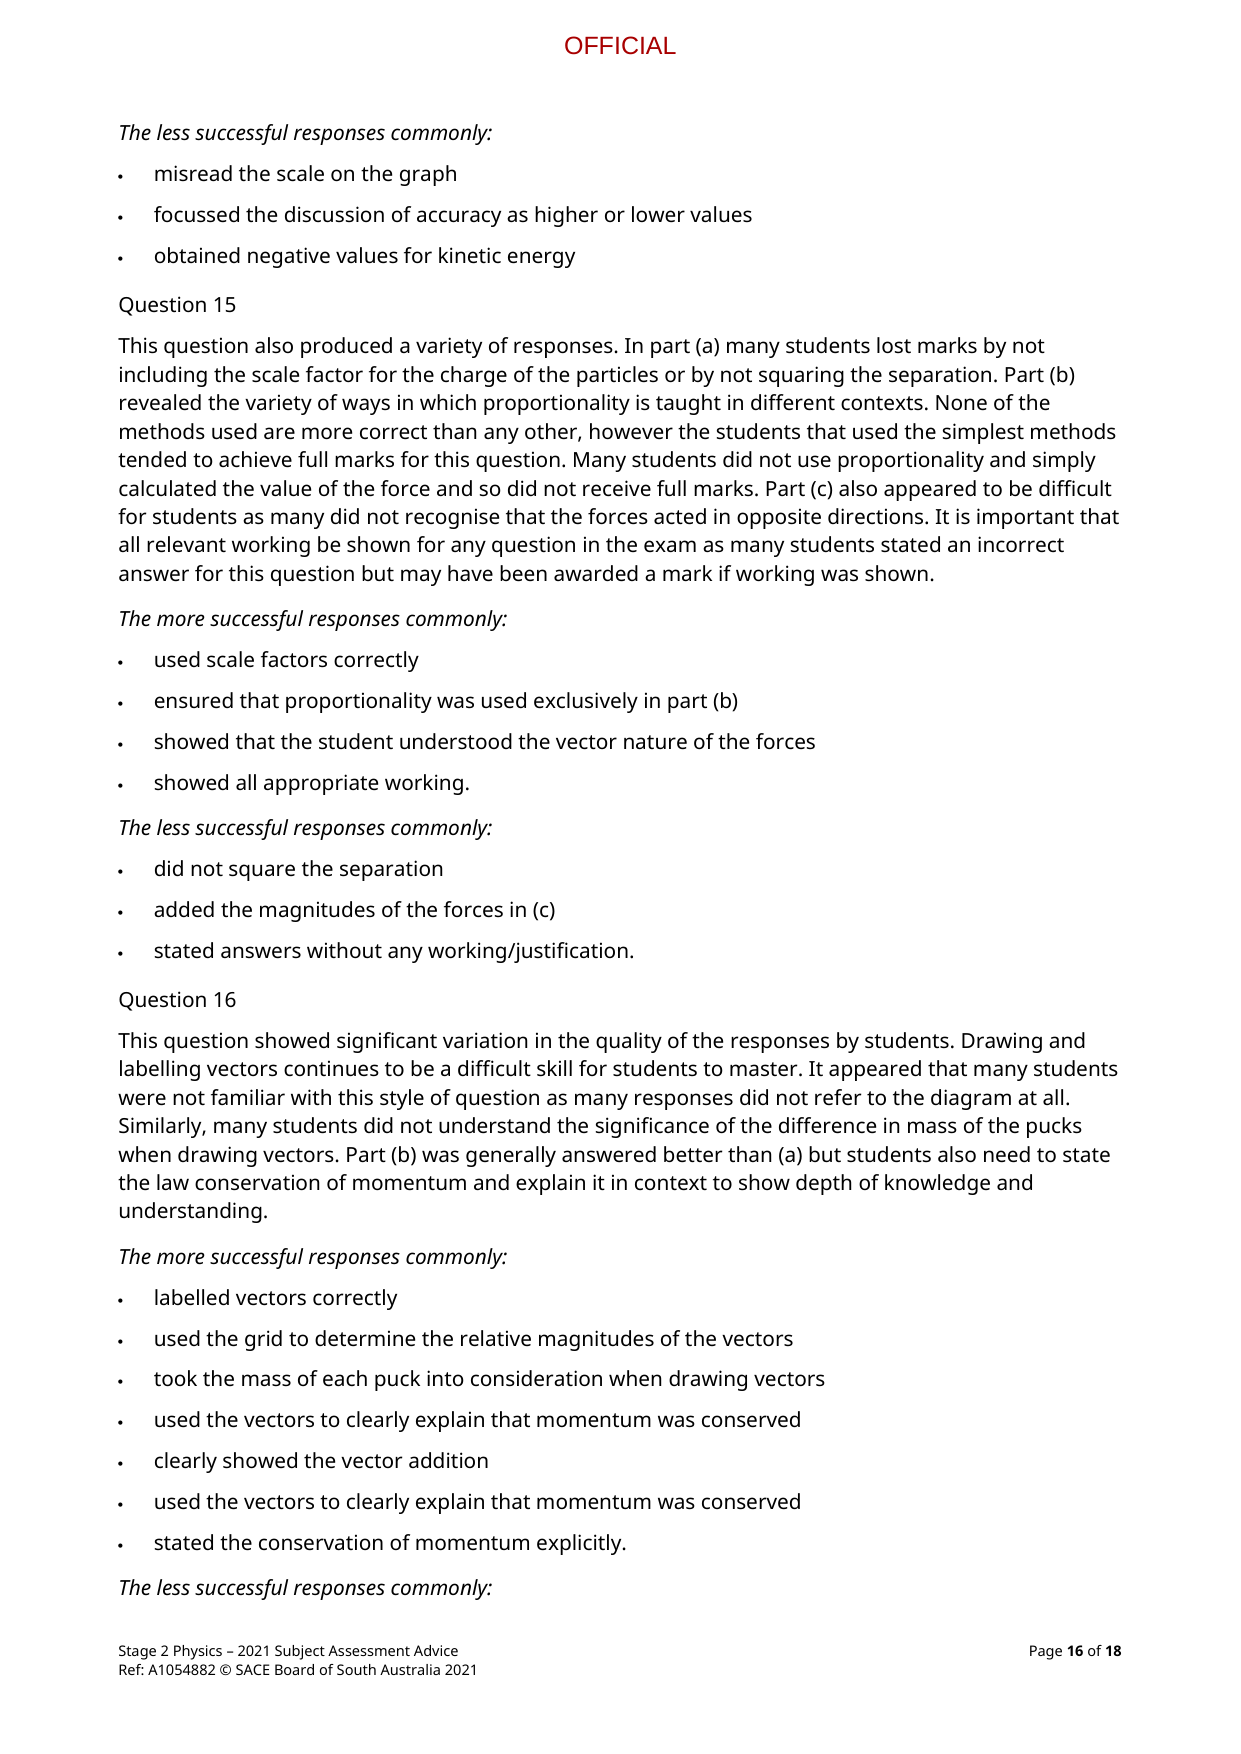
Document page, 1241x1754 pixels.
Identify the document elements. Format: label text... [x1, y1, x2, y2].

text showed that the student understood the vector nature of the forces [118, 727, 1122, 755]
text took the mass of each puck into consideration when drawing vectors [118, 1364, 1122, 1393]
text The more successful responses commonly: [118, 1242, 1122, 1270]
text This question showed significant variation in the quality of the responses by students. Drawing and labelling vectors continues to be a difficult skill for students to master. It appeared that many students were not familiar with this style of question as many responses did not refer to the diagram at all. Similarly, many students did not understand the significance of the difference in mass of the pucks when drawing vectors. Part (b) was generally answered better than (a) but students also need to state the law conservation of momentum and explain it in context to show depth of knowledge and understanding. [118, 1026, 1122, 1225]
text did not square the separation [118, 854, 1122, 882]
text stated the conservation of momentum explicitly. [118, 1528, 1122, 1557]
text added the magnitudes of the forces in (c) [118, 895, 1122, 923]
text focussed the discussion of accuracy as higher or lower values [118, 200, 1122, 229]
text labelled vectors correctly [118, 1283, 1122, 1311]
text misread the scale on the graph [118, 159, 1122, 188]
text Question 16 [118, 985, 1122, 1013]
text used the vectors to clearly explain that momentum was conserved [118, 1487, 1122, 1516]
text clearly showed the vector addition [118, 1446, 1122, 1475]
text obtained negative values for kinetic energy [118, 241, 1122, 270]
text The less successful responses commonly: [118, 118, 1122, 147]
text showed all appropriate working. [118, 768, 1122, 796]
text Question 15 [118, 291, 1122, 319]
text ensured that proportionality was used exclusively in part (b) [118, 686, 1122, 714]
text The less successful responses commonly: [118, 1573, 1122, 1602]
text The less successful responses commonly: [118, 813, 1122, 841]
text used scale factors correctly [118, 645, 1122, 673]
text The more successful responses commonly: [118, 604, 1122, 633]
text used the grid to determine the relative magnitudes of the vectors [118, 1324, 1122, 1352]
text stated answers without any working/justification. [118, 936, 1122, 964]
text This question also produced a variety of responses. In part (a) many students lost marks by not including the scale factor for the charge of the particles or by not squaring the separation. Part (b) revealed the variety of ways in which proportionality is taught in different contexts. None of the methods used are more correct than any other, however the students that used the simplest methods tended to achieve full marks for this question. Many students did not use proportionality and simply calculated the value of the force and so did not receive full marks. Part (c) also appeared to be difficult for students as many did not recognise that the forces acted in opposite directions. It is important that all relevant working be shown for any question in the exam as many students stated an incorrect answer for this question but may have been awarded a mark if working was shown. [118, 332, 1122, 587]
text used the vectors to clearly explain that momentum was conserved [118, 1406, 1122, 1434]
